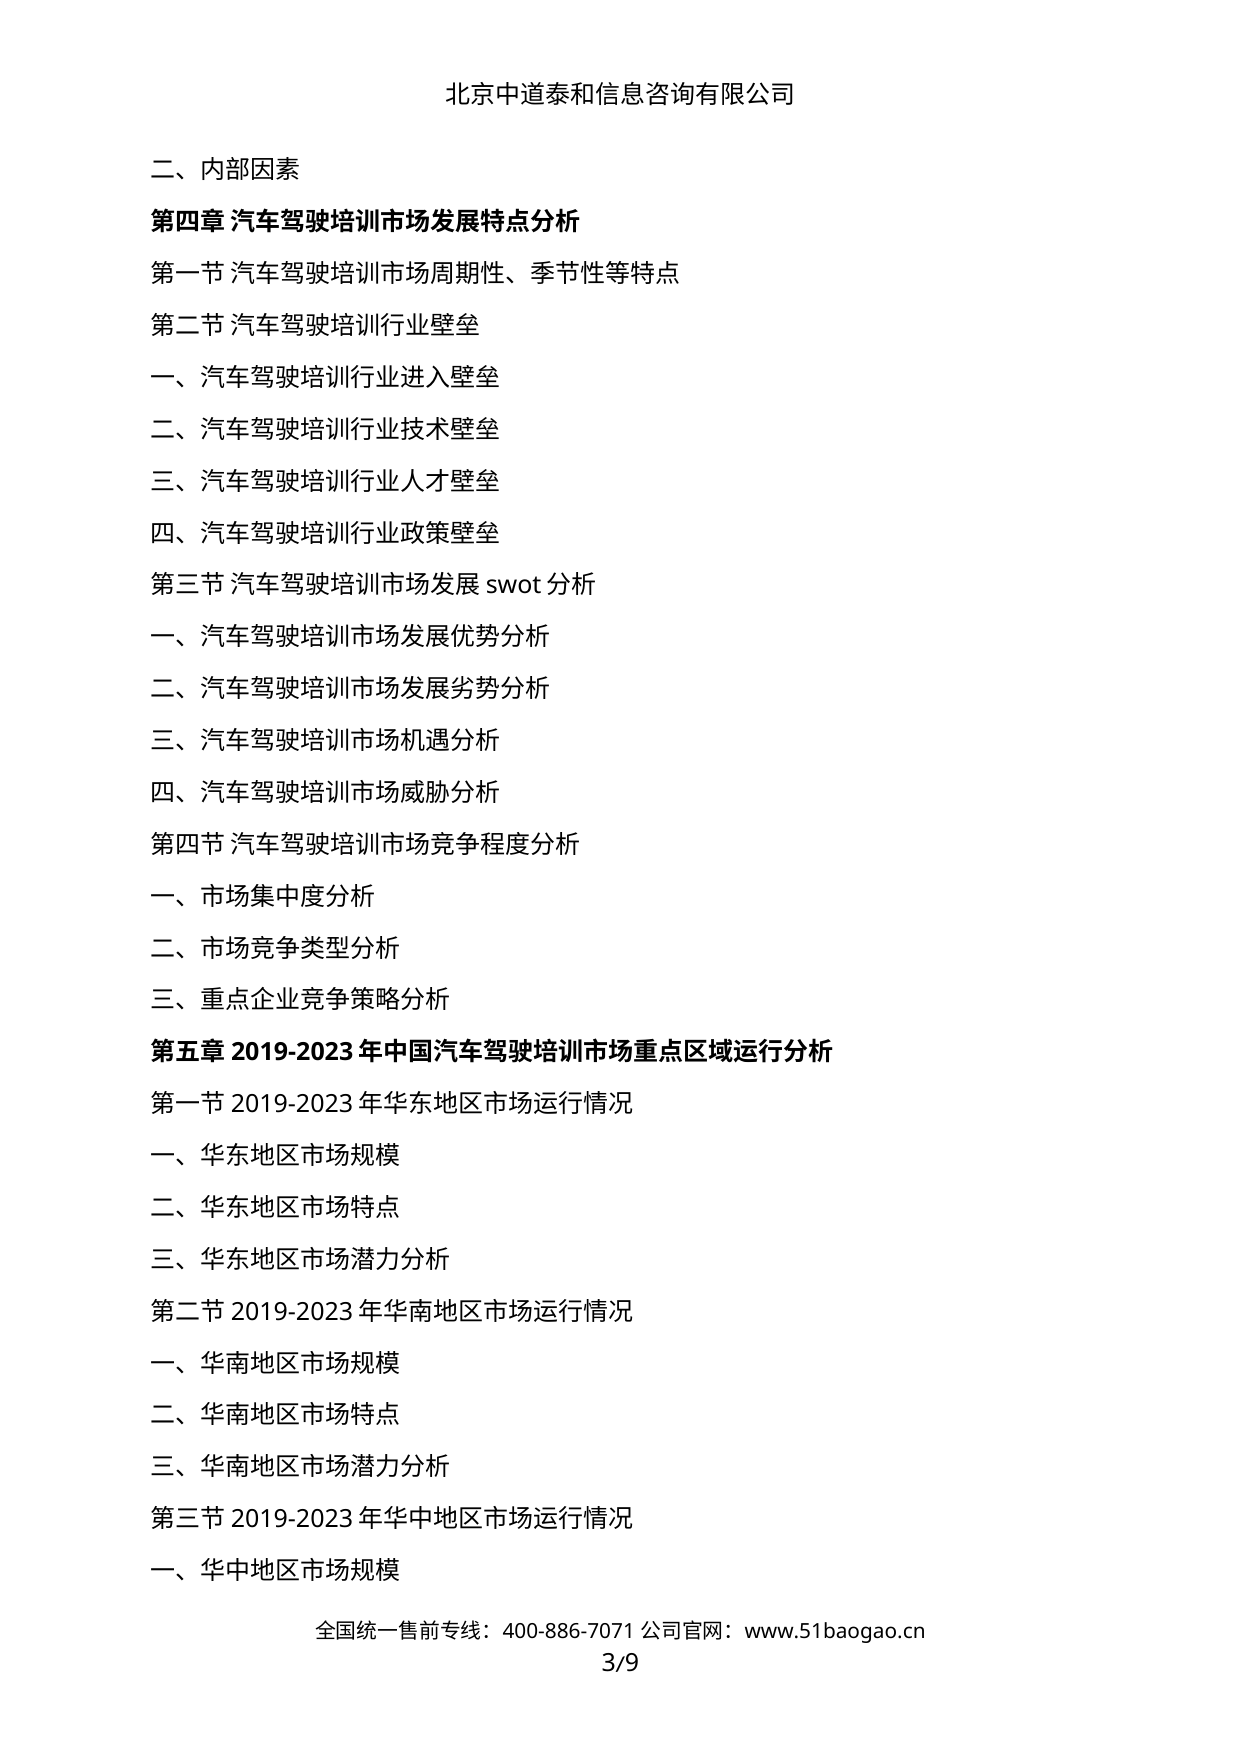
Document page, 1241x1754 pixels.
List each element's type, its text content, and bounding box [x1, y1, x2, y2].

text 二、华东地区市场特点 [150, 1187, 1090, 1224]
text 第五章 2019-2023年中国汽车驾驶培训市场重点区域运行分析 [150, 1032, 1090, 1068]
text 一、汽车驾驶培训行业进入壁垒 [150, 357, 1090, 394]
text 一、华中地区市场规模 [150, 1551, 1090, 1587]
text 四、汽车驾驶培训行业政策壁垒 [150, 513, 1090, 549]
text 一、华东地区市场规模 [150, 1136, 1090, 1172]
text 第二节 汽车驾驶培训行业壁垒 [150, 306, 1090, 342]
text 第一节 2019-2023年华东地区市场运行情况 [150, 1084, 1090, 1120]
text 一、市场集中度分析 [150, 876, 1090, 912]
text 第三节 汽车驾驶培训市场发展swot分析 [150, 565, 1090, 601]
text 第三节 2019-2023年华中地区市场运行情况 [150, 1499, 1090, 1535]
text 三、汽车驾驶培训市场机遇分析 [150, 721, 1090, 757]
text 三、华东地区市场潜力分析 [150, 1239, 1090, 1276]
text 第一节 汽车驾驶培训市场周期性、季节性等特点 [150, 254, 1090, 290]
text 二、内部因素 [150, 150, 1090, 186]
text 二、市场竞争类型分析 [150, 928, 1090, 964]
text 二、汽车驾驶培训市场发展劣势分析 [150, 669, 1090, 705]
text 三、重点企业竞争策略分析 [150, 980, 1090, 1016]
text 二、汽车驾驶培训行业技术壁垒 [150, 409, 1090, 446]
text 一、华南地区市场规模 [150, 1343, 1090, 1379]
text 二、华南地区市场特点 [150, 1395, 1090, 1431]
text 三、华南地区市场潜力分析 [150, 1447, 1090, 1483]
text 四、汽车驾驶培训市场威胁分析 [150, 772, 1090, 809]
text 第二节 2019-2023年华南地区市场运行情况 [150, 1291, 1090, 1327]
text 第四节 汽车驾驶培训市场竞争程度分析 [150, 824, 1090, 861]
text 第四章 汽车驾驶培训市场发展特点分析 [150, 202, 1090, 238]
text 一、汽车驾驶培训市场发展优势分析 [150, 617, 1090, 653]
text 三、汽车驾驶培训行业人才壁垒 [150, 461, 1090, 497]
